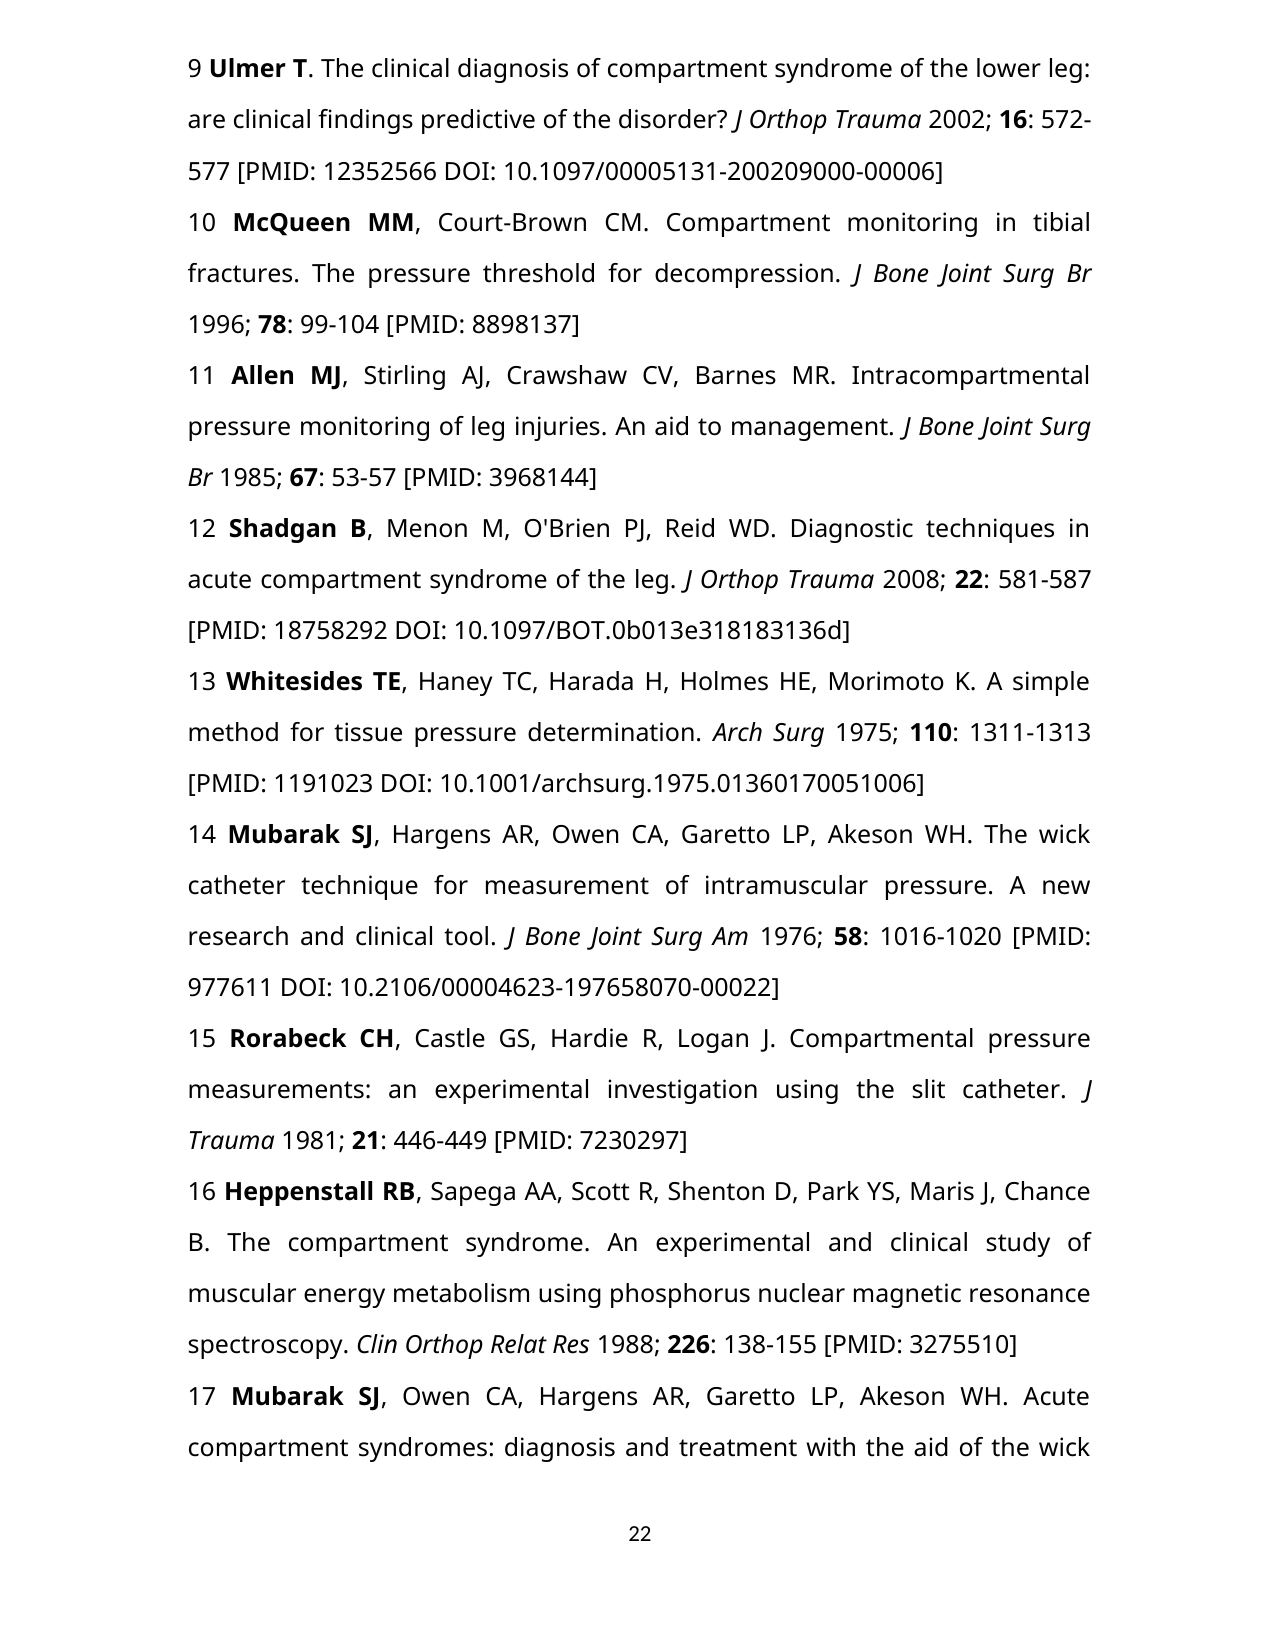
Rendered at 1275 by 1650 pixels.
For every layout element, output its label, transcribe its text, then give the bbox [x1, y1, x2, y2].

text 13 Whitesides TE, Haney TC, Harada H, Holmes HE, Morimoto K. A simple method for tissue pressure determination. Arch Surg 1975; 110: 1311-1313 [PMID: 1191023 DOI: 10.1001/archsurg.1975.01360170051006] [187, 663, 1092, 800]
text 10 McQueen MM, Court-Brown CM. Compartment monitoring in tibial fractures. The pressure threshold for decompression. J Bone Joint Surg Br 1996; 78: 99-104 [PMID: 8898137] [187, 204, 1092, 340]
text 15 Rorabeck CH, Castle GS, Hardie R, Logan J. Compartmental pressure measurements: an experimental investigation using the slit catheter. J Trauma 1981; 21: 446-449 [PMID: 7230297] [187, 1021, 1092, 1157]
text 14 Mubarak SJ, Hargens AR, Owen CA, Garetto LP, Akeson WH. The wick catheter technique for measurement of intramuscular pressure. A new research and clinical tool. J Bone Joint Surg Am 1976; 58: 1016-1020 [PMID: 977611 DOI: 10.2106/00004623-197658070-00022] [187, 817, 1092, 1004]
text 11 Allen MJ, Stirling AJ, Crawshaw CV, Barnes MR. Intracompartmental pressure monitoring of leg injuries. An aid to management. J Bone Joint Surg Br 1985; 67: 53-57 [PMID: 3968144] [187, 357, 1092, 493]
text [187, 1378, 1092, 1463]
text 12 Shadgan B, Menon M, O'Brien PJ, Reid WD. Diagnostic techniques in acute compartment syndrome of the leg. J Orthop Trauma 2008; 22: 581-587 [PMID: 18758292 DOI: 10.1097/BOT.0b013e318183136d] [187, 510, 1092, 647]
text 16 Heppenstall RB, Sapega AA, Scott R, Shenton D, Park YS, Maris J, Chance B. The compartment syndrome. An experimental and clinical study of muscular energy metabolism using phosphorus nuclear magnetic resonance spectroscopy. Clin Orthop Relat Res 1988; 226: 138-155 [PMID: 3275510] [187, 1174, 1092, 1361]
text 9 Ulmer T. The clinical diagnosis of compartment syndrome of the lower leg: are clinical findings predictive of the disorder? J Orthop Trauma 2002; 16: 572-577 [PMID: 12352566 DOI: 10.1097/00005131-200209000-00006] [187, 51, 1092, 187]
